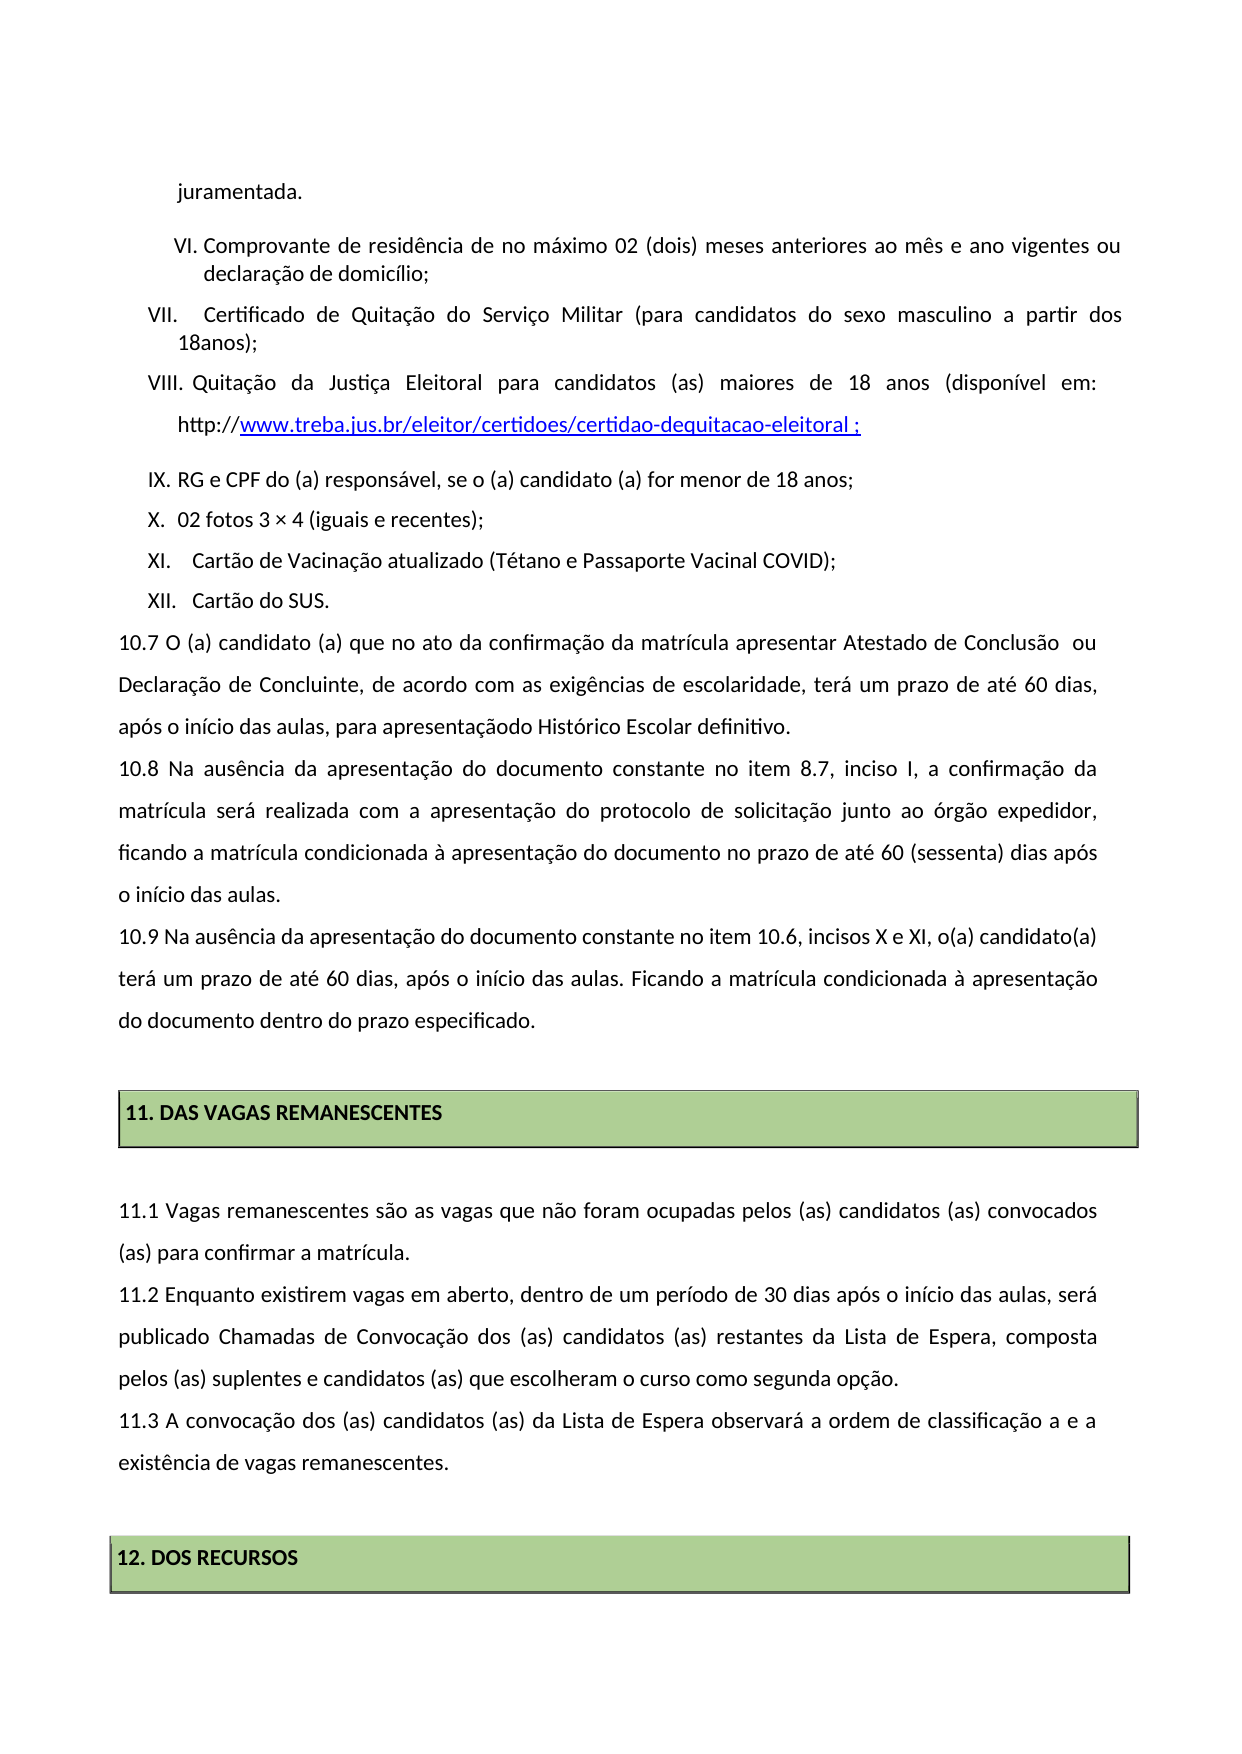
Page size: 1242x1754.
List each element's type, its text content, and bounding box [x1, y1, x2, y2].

list 02 fotos 3 × 4 (iguais e recentes); [148, 505, 1123, 533]
text 10.8 Na ausência da apresentação do documento constante no item 8.7, inciso I, a confirmação da matrícula será realizada com a apresentação do protocolo de solicitação junto ao órgão expedidor, ficando a matrícula condicionada à apresentação do documento no prazo de até 60 (sessenta) dias após o início das aulas. [118, 754, 1100, 908]
text 10.7 O (a) candidato (a) que no ato da confirmação da matrícula apresentar Atestado de Conclusão ou Declaração de Concluinte, de acordo com as exigências de escolaridade, terá um prazo de até 60 dias, após o início das aulas, para apresentaçãodo Histórico Escolar definitivo. [118, 628, 1099, 740]
list Cartão do SUS. [148, 586, 1123, 614]
list Certificado de Quitação do Serviço Militar (para candidatos do sexo masculino a partir dos 18anos); [148, 300, 1123, 356]
list Cartão de Vacinação atualizado (Tétano e Passaporte Vacinal COVID); [148, 546, 1123, 574]
list Quitação da Justiça Eleitoral para candidatos (as) maiores de 18 anos (disponível em: http://www.treba.jus.br/eleitor/certidoes/certidao-dequitacao-eleitoral ; [148, 368, 1099, 438]
text 10.9 Na ausência da apresentação do documento constante no item 10.6, incisos X e XI, o(a) candidato(a) terá um prazo de até 60 dias, após o início das aulas. Ficando a matrícula condicionada à apresentação do documento dentro do prazo especificado. [118, 922, 1100, 1034]
picture [120, 1091, 1136, 1098]
list RG e CPF do (a) responsável, se o (a) candidato (a) for menor de 18 anos; [148, 465, 1123, 493]
text 11.3 A convocação dos (as) candidatos (as) da Lista de Espera observará a ordem de classificação a e a existência de vagas remanescentes. [118, 1406, 1099, 1476]
list 11.1 Vagas remanescentes são as vagas que não foram ocupadas pelos (as) candidatos (as) convocados (as) para confirmar a matrícula. [118, 1196, 1100, 1266]
list Comprovante de residência de no máximo 02 (dois) meses anteriores ao mês e ano vigentes ou declaração de domicílio; [173, 232, 1123, 287]
list 11.2 Enquanto existirem vagas em aberto, dentro de um período de 30 dias após o início das aulas, será publicado Chamadas de Convocação dos (as) candidatos (as) restantes da Lista de Espera, composta pelos (as) suplentes e candidatos (as) que escolheram o curso como segunda opção. [118, 1280, 1099, 1392]
picture [111, 1536, 1128, 1544]
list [148, 177, 1100, 205]
